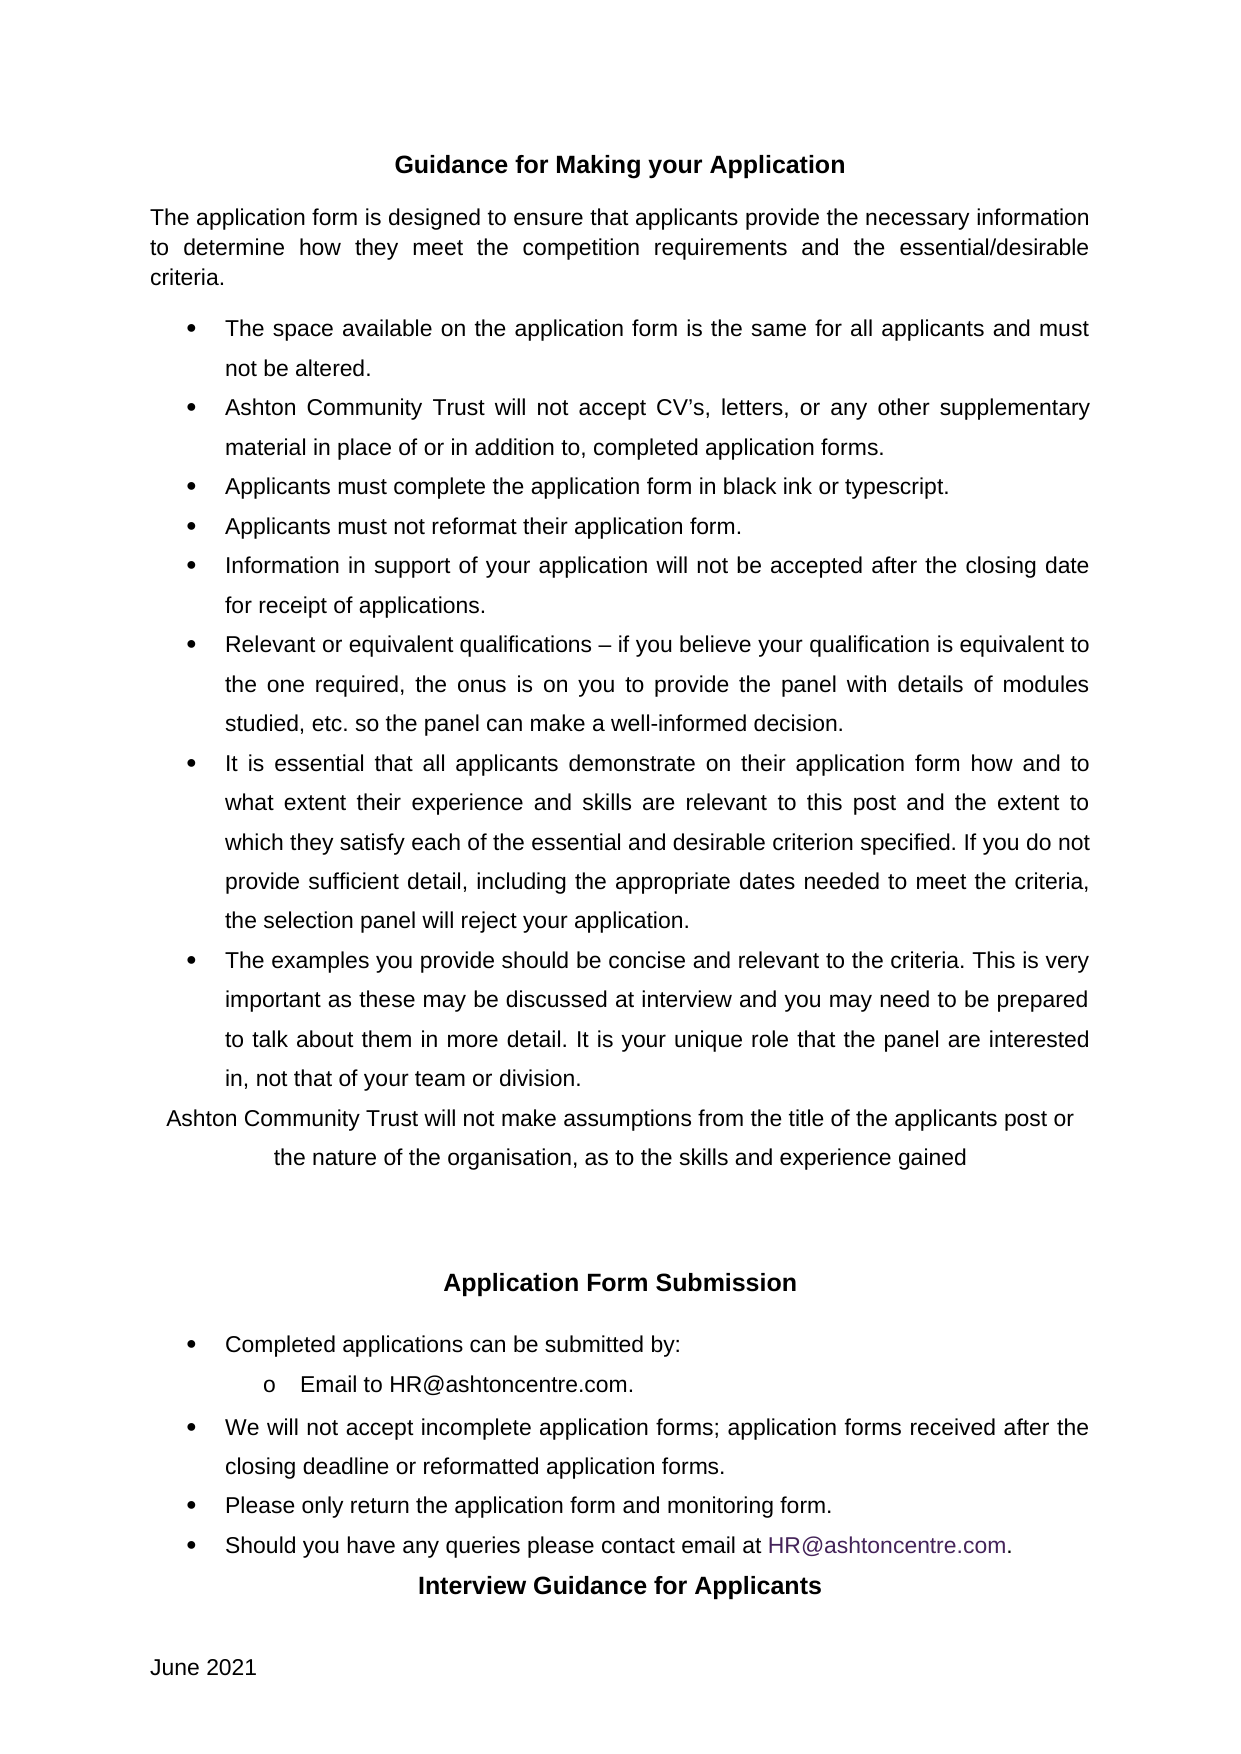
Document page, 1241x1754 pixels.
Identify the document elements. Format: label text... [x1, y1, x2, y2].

list Completed applications can be submitted by: [187, 1331, 1090, 1358]
text Application Form Submission [150, 1267, 1090, 1296]
list The examples you provide should be concise and relevant to the criteria. This is very important as these may be discussed at interview and you may need to be prepared to talk about them in more detail. It is your unique role that the panel are interested in, not that of your team or division. [187, 947, 1090, 1092]
list The space available on the application form is the same for all applicants and must not be altered. [187, 315, 1090, 381]
list Ashton Community Trust will not accept CV’s, letters, or any other supplementary material in place of or in addition to, completed application forms. [187, 394, 1090, 460]
text Guidance for Making your Application [150, 150, 1090, 179]
list We will not accept incomplete application forms; application forms received after the closing deadline or reformatted application forms. [187, 1413, 1090, 1479]
list Email to HR@ashtoncentre.com. [262, 1371, 1090, 1399]
list It is essential that all applicants demonstrate on their application form how and to what extent their experience and skills are relevant to this post and the extent to which they satisfy each of the essential and desirable criterion specified. If you do not provide sufficient detail, including the appropriate dates needed to meet the criteria, the selection panel will reject your application. [187, 749, 1090, 934]
list Relevant or equivalent qualifications – if you believe your qualification is equivalent to the one required, the onus is on you to provide the panel with details of modules studied, etc. so the panel can make a well-informed decision. [187, 631, 1090, 736]
list Information in support of your application will not be accepted after the closing date for receipt of applications. [187, 552, 1090, 618]
text Interview Guidance for Applicants [150, 1571, 1090, 1600]
list Should you have any queries please contact email at HR@ashtoncentre.com. [187, 1532, 1090, 1558]
list Please only return the application form and monitoring form. [187, 1492, 1090, 1519]
text Ashton Community Trust will not make assumptions from the title of the applicants post or the nature of the organisation, as to the skills and experience gained [150, 1105, 1090, 1171]
list Applicants must not reformat their application form. [187, 513, 1090, 539]
list Applicants must complete the application form in black ink or typescript. [187, 473, 1090, 499]
text The application form is designed to ensure that applicants provide the necessary information to determine how they meet the competition requirements and the essential/desirable criteria. [150, 204, 1090, 291]
